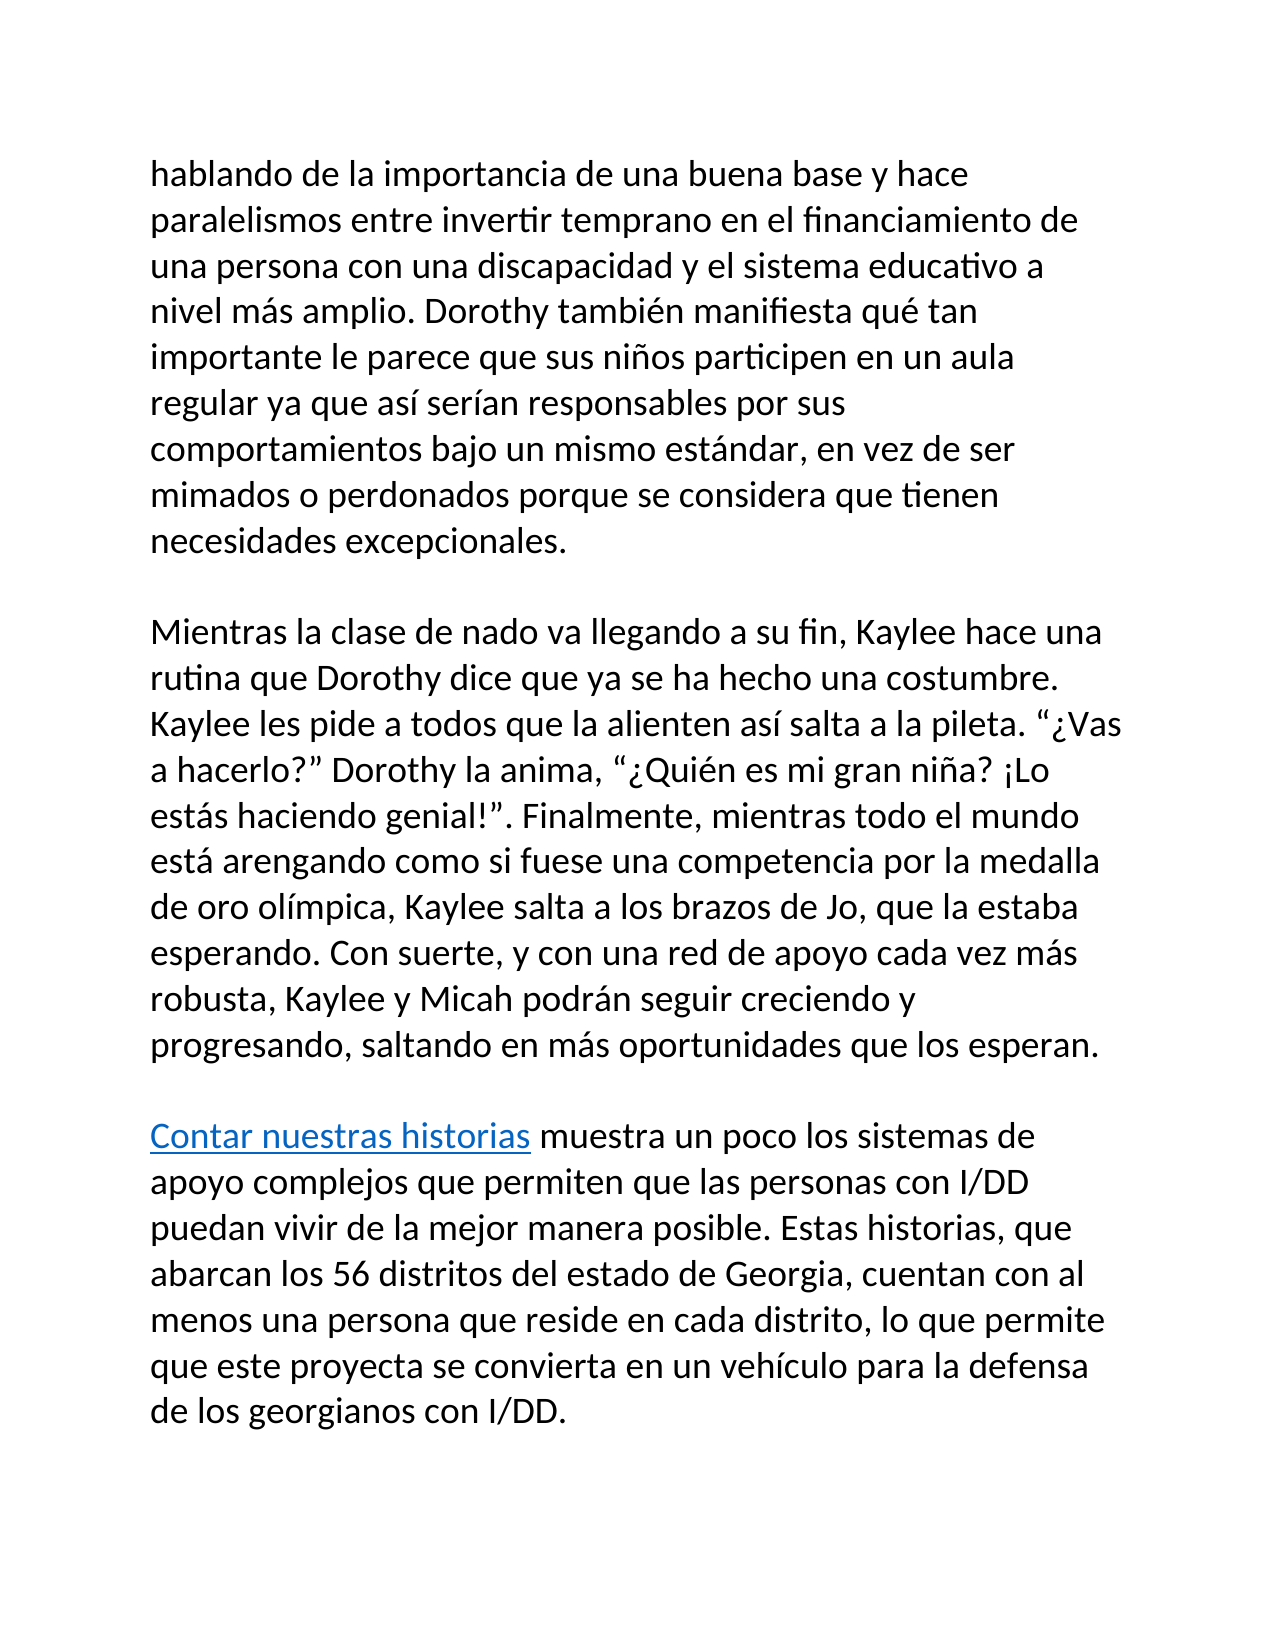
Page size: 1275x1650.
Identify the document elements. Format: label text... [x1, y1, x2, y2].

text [150, 150, 1125, 562]
list Contar nuestras historias muestra un poco los sistemas de apoyo complejos que permiten que las personas con I/DD puedan vivir de la mejor manera posible. Estas historias, que abarcan los 56 distritos del estado de Georgia, cuentan con al menos una persona que reside en cada distrito, lo que permite que este proyecta se convierta en un vehículo para la defensa de los georgianos con I/DD. [150, 1112, 1125, 1433]
text Mientras la clase de nado va llegando a su fin, Kaylee hace una rutina que Dorothy dice que ya se ha hecho una costumbre. Kaylee les pide a todos que la alienten así salta a la pileta. “¿Vas a hacerlo?” Dorothy la anima, “¿Quién es mi gran niña? ¡Lo estás haciendo genial!”. Finalmente, mientras todo el mundo está arengando como si fuese una competencia por la medalla de oro olímpica, Kaylee salta a los brazos de Jo, que la estaba esperando. Con suerte, y con una red de apoyo cada vez más robusta, Kaylee y Micah podrán seguir creciendo y progresando, saltando en más oportunidades que los esperan. [150, 608, 1125, 1067]
